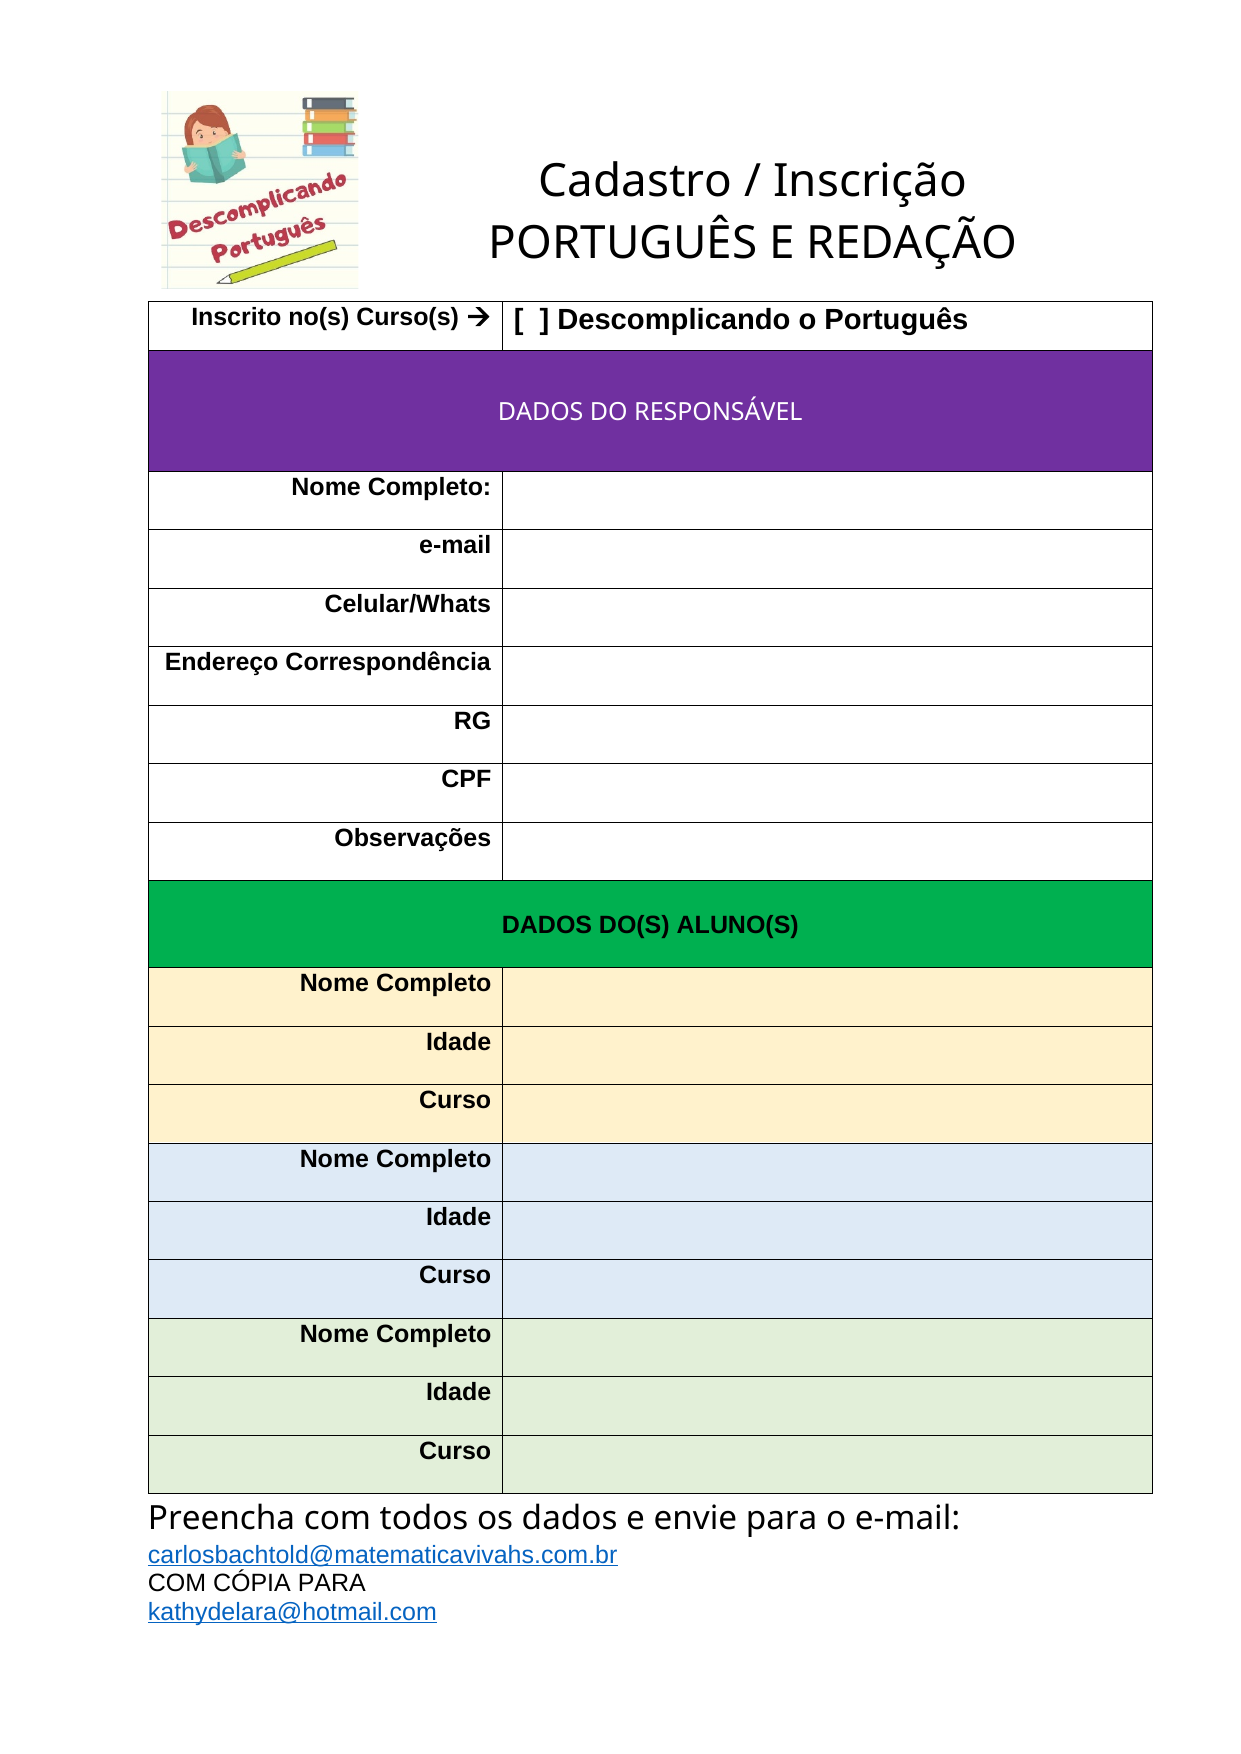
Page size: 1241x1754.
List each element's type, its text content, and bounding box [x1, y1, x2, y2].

table_header Inscrito no(s) Curso(s) [149, 302, 502, 350]
table_cell [503, 1319, 1152, 1376]
table_cell [503, 1436, 1152, 1493]
subtitle PORTUGUÊS E REDAÇÃO [359, 210, 1152, 272]
table_cell [503, 1260, 1152, 1318]
table_cell Curso [149, 1436, 502, 1493]
table_cell Curso [149, 1085, 502, 1142]
table_cell DADOS DO RESPONSÁVEL [149, 351, 1152, 471]
table_cell Celular/Whats [149, 589, 502, 646]
table_cell [503, 1085, 1152, 1142]
table_cell [503, 589, 1152, 646]
table_cell Nome Completo [149, 1319, 502, 1376]
text kathydelara@hotmail.com [148, 1597, 1152, 1626]
table_cell [503, 1027, 1152, 1084]
table_cell [503, 706, 1152, 763]
table_cell Curso [149, 1260, 502, 1318]
table_cell Idade [149, 1027, 502, 1084]
text COM CÓPIA PARA [148, 1568, 1152, 1597]
table_cell Endereço Correspondência [149, 647, 502, 705]
table_cell Observações [149, 823, 502, 880]
picture [161, 91, 359, 289]
table_cell [503, 1377, 1152, 1435]
text carlosbachtold@matematicavivahs.com.br [148, 1539, 1152, 1568]
table_cell Nome Completo [149, 1144, 502, 1201]
subtitle Preencha com todos os dados e envie para o e-mail: [148, 1494, 1152, 1539]
subtitle Cadastro / Inscrição [359, 148, 1152, 210]
table_cell [503, 764, 1152, 822]
table_cell Nome Completo: [149, 472, 502, 529]
table_header [ ] Descomplicando o Português [503, 302, 1152, 350]
table_cell e-mail [149, 530, 502, 588]
table_cell DADOS DO(S) ALUNO(S) [149, 881, 1152, 967]
table_cell Nome Completo [149, 968, 502, 1026]
table_cell [503, 1202, 1152, 1259]
table_cell [503, 472, 1152, 529]
table_cell CPF [149, 764, 502, 822]
table_cell Idade [149, 1377, 502, 1435]
table_cell [503, 823, 1152, 880]
table_cell RG [149, 706, 502, 763]
table_cell Idade [149, 1202, 502, 1259]
table_cell [503, 968, 1152, 1026]
table_cell [503, 530, 1152, 588]
table_cell [503, 1144, 1152, 1201]
table_cell [503, 647, 1152, 705]
